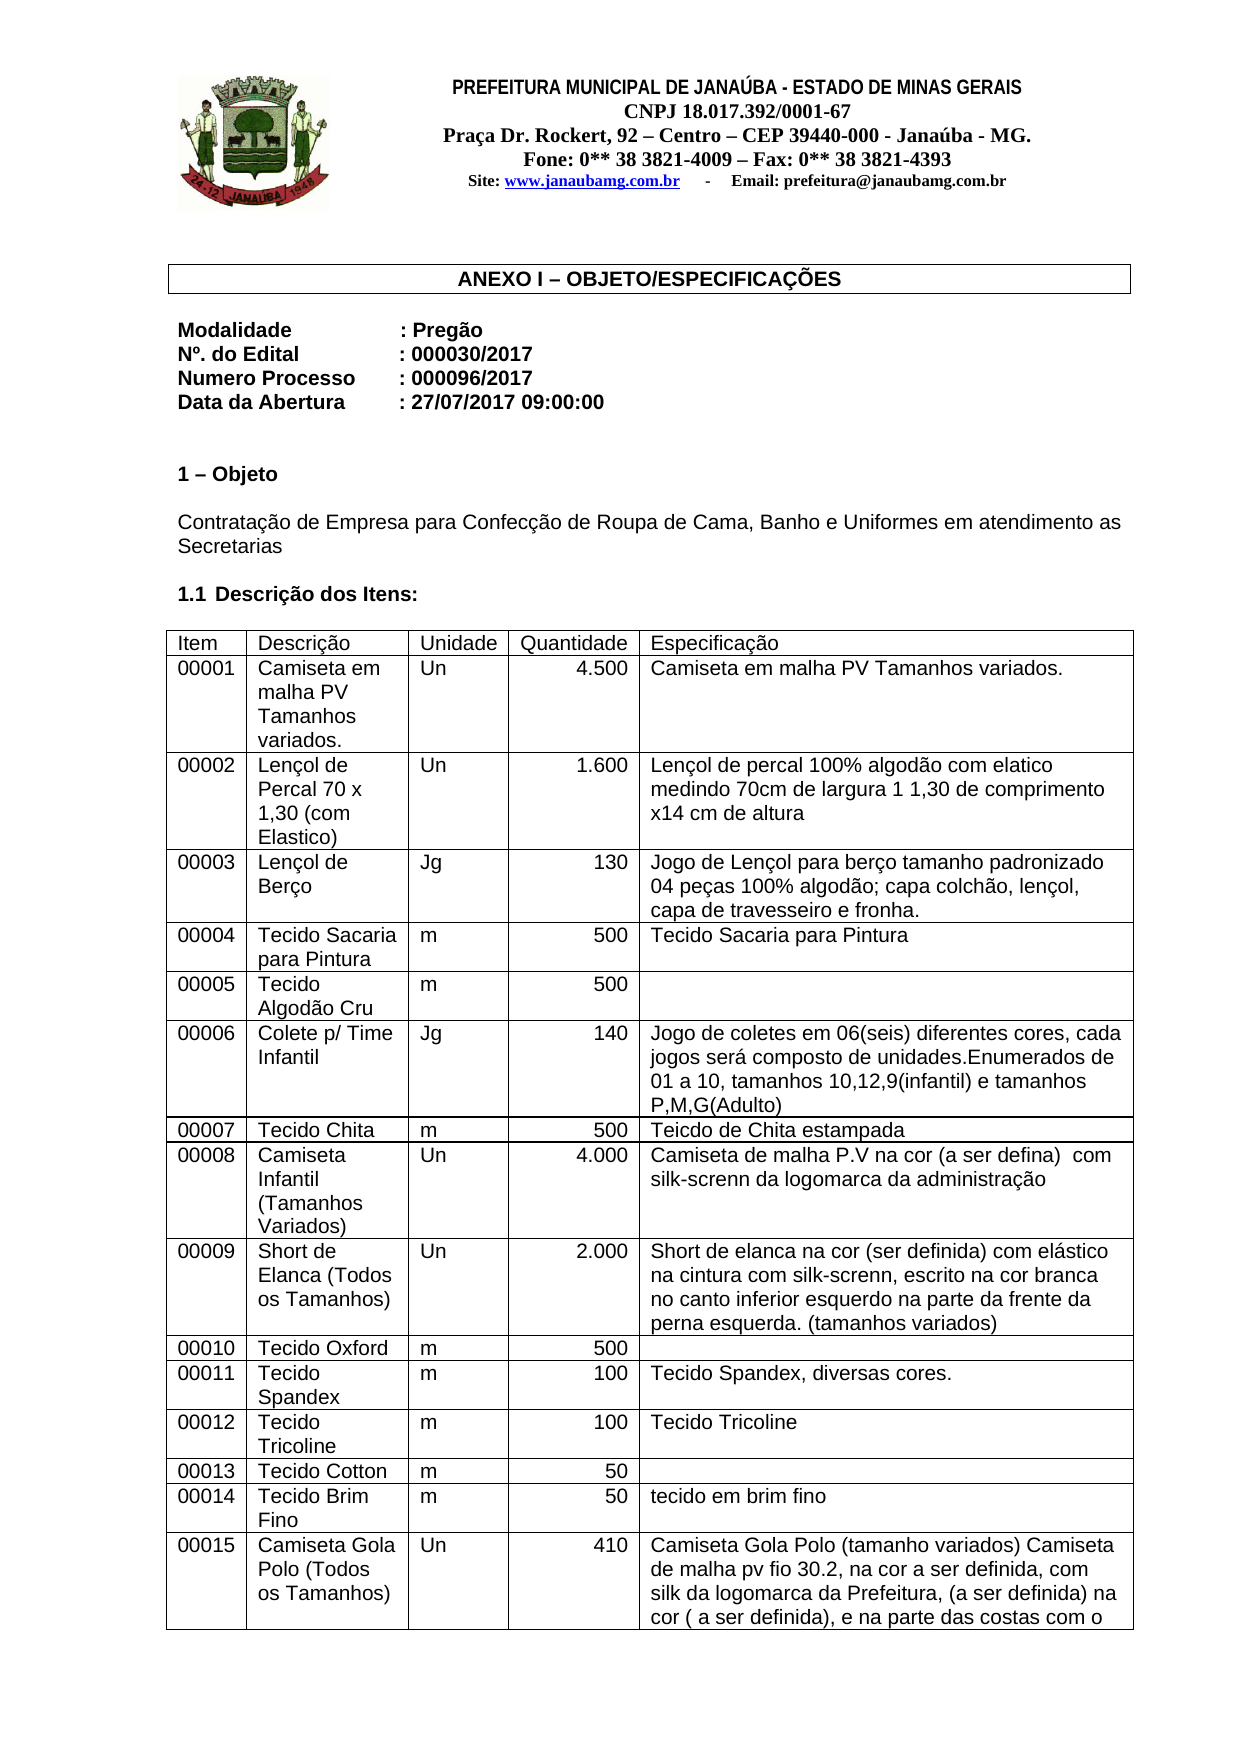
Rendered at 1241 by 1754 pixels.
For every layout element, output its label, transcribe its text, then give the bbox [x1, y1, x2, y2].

picture [177, 75, 331, 211]
table_cell m [409, 1361, 508, 1409]
table_cell m [409, 923, 508, 971]
table_cell Camiseta em malha PV Tamanhos variados. [640, 656, 1133, 752]
table_cell 00007 [167, 1118, 246, 1141]
table_cell Tecido Brim Fino [247, 1484, 408, 1532]
table_cell 130 [509, 850, 639, 922]
table_cell Tecido Spandex, diversas cores. [640, 1361, 1133, 1409]
text ANEXO I – OBJETO/ESPECIFICAÇÕES [169, 265, 1130, 293]
table_cell m [409, 972, 508, 1019]
table_cell 00011 [167, 1361, 246, 1409]
table_cell 500 [509, 923, 639, 971]
table_cell Teicdo de Chita estampada [640, 1118, 1133, 1141]
table_cell Lençol de Berço [247, 850, 408, 922]
table_cell [640, 1459, 1133, 1483]
table_cell 50 [509, 1484, 639, 1532]
table_cell Lençol de Percal 70 x 1,30 (com Elastico) [247, 753, 408, 849]
table_cell Short de Elanca (Todos os Tamanhos) [247, 1239, 408, 1335]
table_cell Tecido Algodão Cru [247, 972, 408, 1019]
text Data da Abertura : 27/07/2017 09:00:00 [177, 390, 1122, 414]
table_cell Lençol de percal 100% algodão com elatico medindo 70cm de largura 1 1,30 de comprimento x14 cm de altura [640, 753, 1133, 849]
table_cell 00005 [167, 972, 246, 1019]
table_header Especificação [640, 631, 1133, 655]
table_cell Un [409, 656, 508, 752]
table_cell Tecido Sacaria para Pintura [640, 923, 1133, 971]
table_header Unidade [409, 631, 508, 655]
table_cell Un [409, 1239, 508, 1335]
table_cell 500 [509, 1336, 639, 1360]
table_cell Jg [409, 1021, 508, 1116]
table_cell 00002 [167, 753, 246, 849]
table_cell Un [409, 1533, 508, 1629]
table_cell Jg [409, 850, 508, 922]
table_cell 00013 [167, 1459, 246, 1483]
table_cell 00009 [167, 1239, 246, 1335]
table_cell 4.000 [509, 1143, 639, 1238]
table_cell Camiseta Gola Polo (Todos os Tamanhos) [247, 1533, 408, 1629]
table_cell 00010 [167, 1336, 246, 1360]
table_cell Jogo de coletes em 06(seis) diferentes cores, cada jogos será composto de unidades.Enumerados de 01 a 10, tamanhos 10,12,9(infantil) e tamanhos P,M,G(Adulto) [640, 1021, 1133, 1116]
table_cell 00001 [167, 656, 246, 752]
table_cell 500 [509, 972, 639, 1019]
table_cell 50 [509, 1459, 639, 1483]
text 1 – Objeto [177, 462, 1122, 486]
table_cell 140 [509, 1021, 639, 1116]
table_cell Camiseta em malha PV Tamanhos variados. [247, 656, 408, 752]
table_cell 100 [509, 1361, 639, 1409]
text Modalidade : Pregão [177, 318, 1122, 342]
table_cell Tecido Cotton [247, 1459, 408, 1483]
table_cell 00004 [167, 923, 246, 971]
table_cell Un [409, 1143, 508, 1238]
table_cell 00015 [167, 1533, 246, 1629]
table_cell 500 [509, 1118, 639, 1141]
table_header Item [167, 631, 246, 655]
table_cell Camiseta Infantil (Tamanhos Variados) [247, 1143, 408, 1238]
table_cell Short de elanca na cor (ser definida) com elástico na cintura com silk-screnn, escrito na cor branca no canto inferior esquerdo na parte da frente da perna esquerda. (tamanhos variados) [640, 1239, 1133, 1335]
table_cell [640, 972, 1133, 1019]
table_cell m [409, 1336, 508, 1360]
table_cell 00003 [167, 850, 246, 922]
table_cell Jogo de Lençol para berço tamanho padronizado 04 peças 100% algodão; capa colchão, lençol, capa de travesseiro e fronha. [640, 850, 1133, 922]
table_cell Tecido Oxford [247, 1336, 408, 1360]
table_cell 100 [509, 1410, 639, 1458]
table_cell 1.600 [509, 753, 639, 849]
table_cell 00012 [167, 1410, 246, 1458]
table_cell Tecido Chita [247, 1118, 408, 1141]
table_cell Tecido Tricoline [247, 1410, 408, 1458]
table_header Descrição [247, 631, 408, 655]
table_cell 4.500 [509, 656, 639, 752]
table_cell Colete p/ Time Infantil [247, 1021, 408, 1116]
table_cell 00014 [167, 1484, 246, 1532]
table_cell 00008 [167, 1143, 246, 1238]
table_cell m [409, 1484, 508, 1532]
table_cell m [409, 1459, 508, 1483]
table_cell Tecido Tricoline [640, 1410, 1133, 1458]
table_cell tecido em brim fino [640, 1484, 1133, 1532]
text Numero Processo : 000096/2017 [177, 366, 1122, 390]
table_header Quantidade [509, 631, 639, 655]
table_cell 410 [509, 1533, 639, 1629]
text Contratação de Empresa para Confecção de Roupa de Cama, Banho e Uniformes em atendimento as Secretarias [177, 510, 1122, 558]
table_cell Tecido Sacaria para Pintura [247, 923, 408, 971]
table_cell 2.000 [509, 1239, 639, 1335]
list Descrição dos Itens: [177, 582, 1122, 606]
table_cell Tecido Spandex [247, 1361, 408, 1409]
text Nº. do Edital : 000030/2017 [177, 342, 1122, 366]
table_cell m [409, 1410, 508, 1458]
table_cell 00006 [167, 1021, 246, 1116]
table_cell [640, 1336, 1133, 1360]
table_cell Un [409, 753, 508, 849]
table_cell Camiseta de malha P.V na cor (a ser defina) com silk-screnn da logomarca da administração [640, 1143, 1133, 1238]
table_cell m [409, 1118, 508, 1141]
